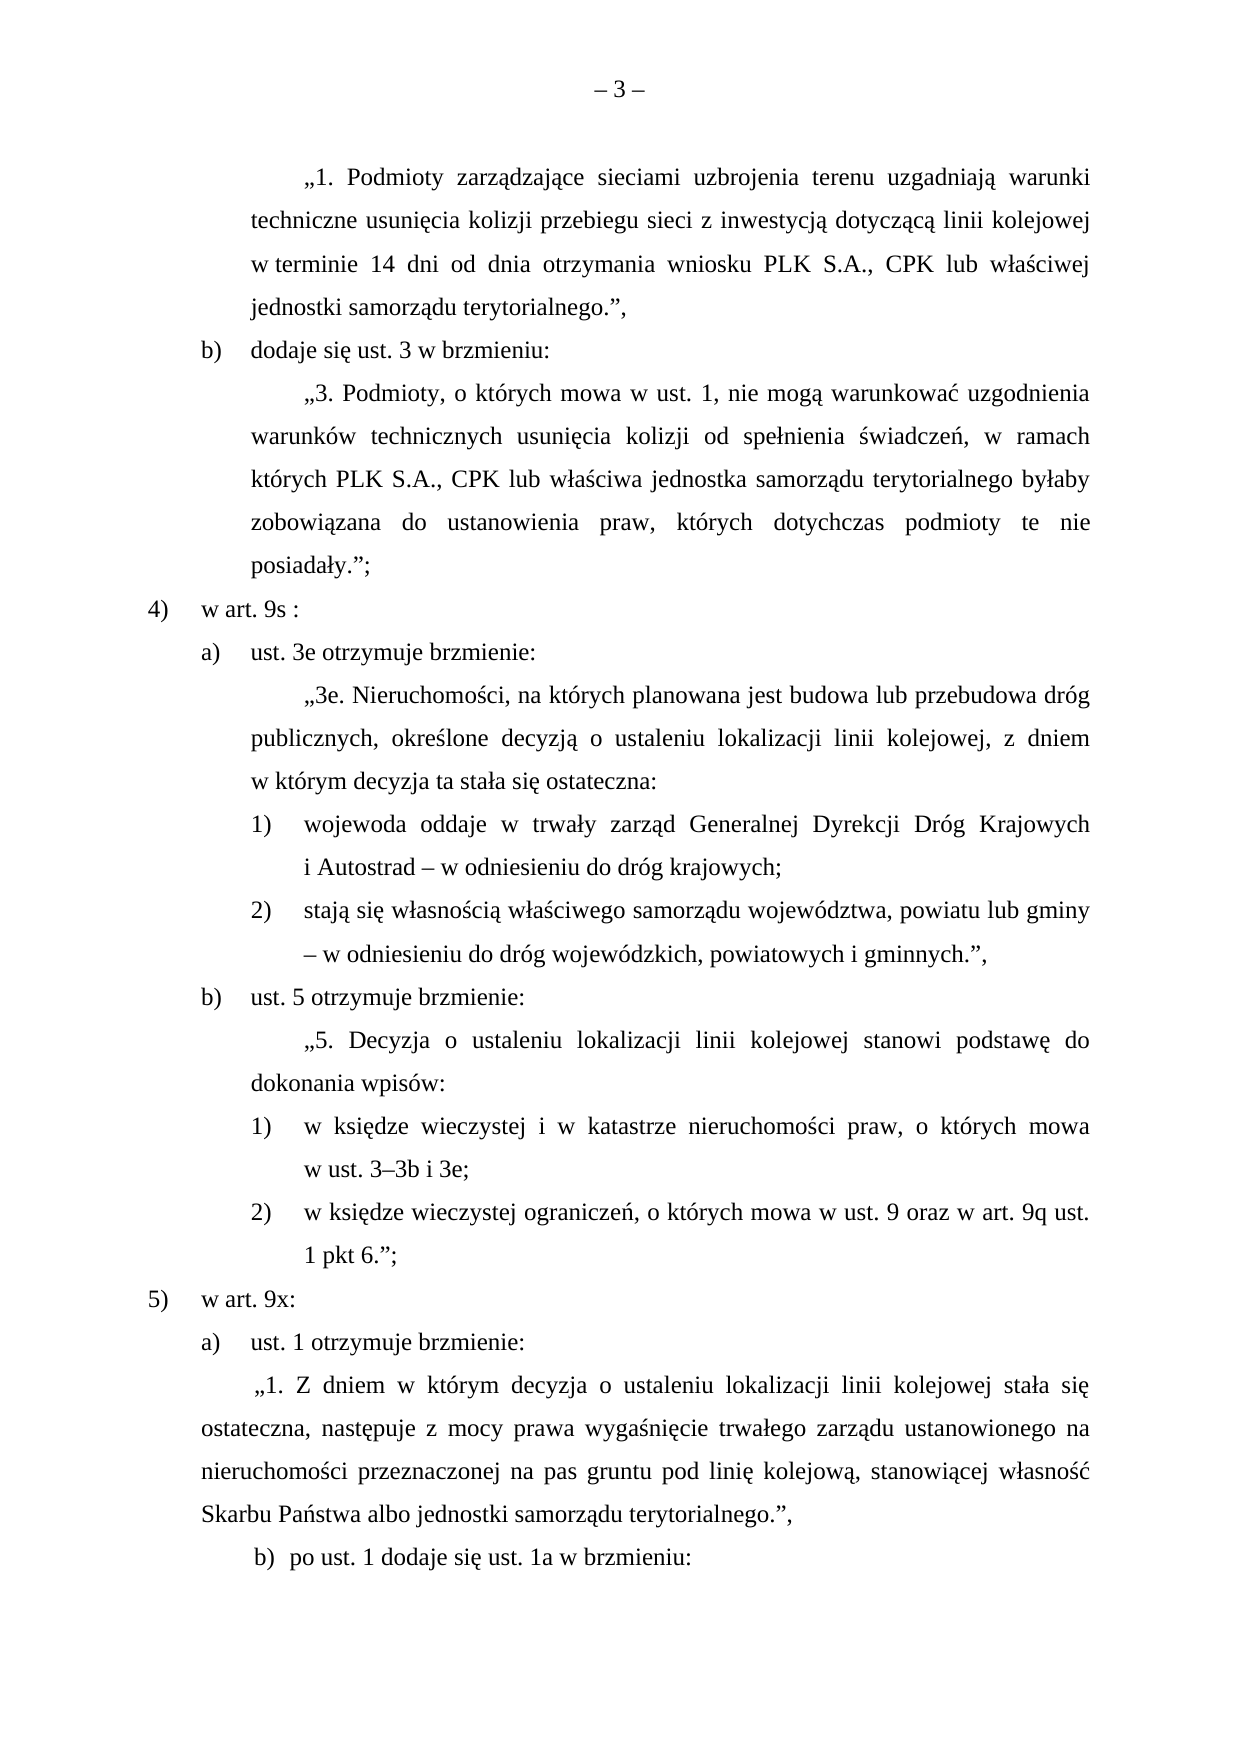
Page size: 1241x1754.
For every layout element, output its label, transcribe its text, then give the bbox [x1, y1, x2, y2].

text 1) wojewoda oddaje w trwały zarząd Generalnej Dyrekcji Dróg Krajowych i Autostrad – w odniesieniu do dróg krajowych; [251, 809, 1091, 881]
text 2) stają się własnością właściwego samorządu województwa, powiatu lub gminy – w odniesieniu do dróg wojewódzkich, powiatowych i gminnych.”, [251, 896, 1091, 967]
text „3. Podmioty, o których mowa w ust. 1, nie mogą warunkować uzgodnienia warunków technicznych usunięcia kolizji od spełnienia świadczeń, w ramach których PLK S.A., CPK lub właściwa jednostka samorządu terytorialnego byłaby zobowiązana do ustanowienia praw, których dotychczas podmioty te nie posiadały.”; [251, 378, 1091, 579]
text a) ust. 3e otrzymuje brzmienie: [201, 637, 1091, 666]
text 2) w księdze wieczystej ograniczeń, o których mowa w ust. 9 oraz w art. 9q ust. 1 pkt 6.”; [251, 1197, 1091, 1269]
text b) po ust. 1 dodaje się ust. 1a w brzmieniu: [201, 1542, 1091, 1571]
text b) dodaje się ust. 3 w brzmieniu: [201, 335, 1091, 364]
text „1. Podmioty zarządzające sieciami uzbrojenia terenu uzgadniają warunki techniczne usunięcia kolizji przebiegu sieci z inwestycją dotyczącą linii kolejowej w terminie 14 dni od dnia otrzymania wniosku PLK S.A., CPK lub właściwej jednostki samorządu terytorialnego.”, [251, 162, 1091, 321]
text 1) w księdze wieczystej i w katastrze nieruchomości praw, o których mowa w ust. 3–3b i 3e; [251, 1111, 1091, 1183]
text „3e. Nieruchomości, na których planowana jest budowa lub przebudowa dróg publicznych, określone decyzją o ustaleniu lokalizacji linii kolejowej, z dniem w którym decyzja ta stała się ostateczna: [251, 680, 1091, 795]
text „5. Decyzja o ustaleniu lokalizacji linii kolejowej stanowi podstawę do dokonania wpisów: [251, 1025, 1091, 1097]
text „1. Z dniem w którym decyzja o ustaleniu lokalizacji linii kolejowej stała się ostateczna, następuje z mocy prawa wygaśnięcie trwałego zarządu ustanowionego na nieruchomości przeznaczonej na pas gruntu pod linię kolejową, stanowiącej własność Skarbu Państwa albo jednostki samorządu terytorialnego.”, [201, 1370, 1091, 1528]
text 5) w art. 9x: [148, 1284, 1091, 1312]
text b) ust. 5 otrzymuje brzmienie: [201, 982, 1091, 1011]
text 4) w art. 9s : [148, 594, 1091, 622]
text a) ust. 1 otrzymuje brzmienie: [201, 1327, 1091, 1356]
